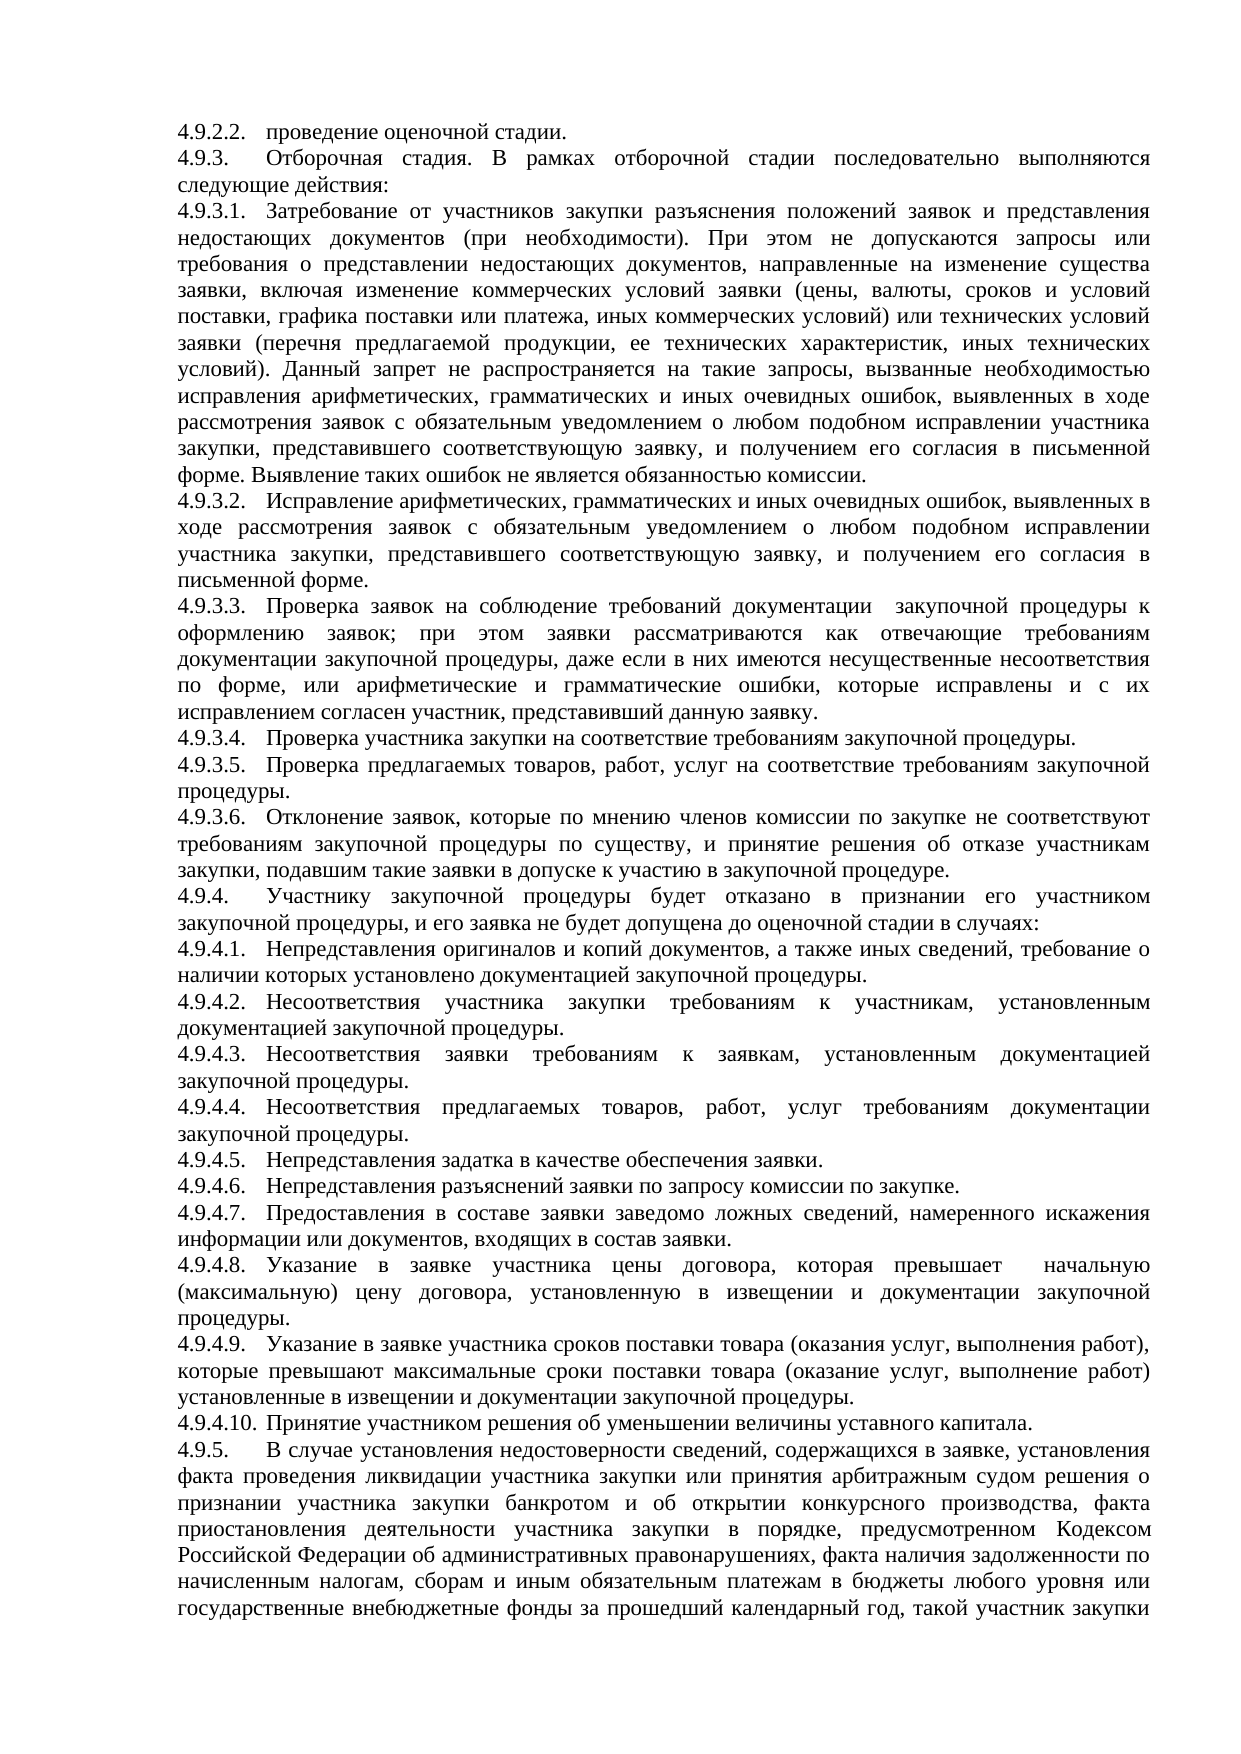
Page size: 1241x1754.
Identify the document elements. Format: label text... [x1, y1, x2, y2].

list проведение оценочной стадии. [177, 118, 1152, 144]
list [177, 1436, 1152, 1620]
list Несоответствия участника закупки требованиям к участникам, установленным документацией закупочной процедуры. [177, 988, 1152, 1041]
list Проверка заявок на соблюдение требований документации закупочной процедуры к оформлению заявок; при этом заявки рассматриваются как отвечающие требованиям документации закупочной процедуры, даже если в них имеются несущественные несоответствия по форме, или арифметические и грамматические ошибки, которые исправлены и с их исправлением согласен участник, представивший данную заявку. [177, 592, 1152, 724]
list Участнику закупочной процедуры будет отказано в признании его участником закупочной процедуры, и его заявка не будет допущена до оценочной стадии в случаях: [177, 882, 1152, 935]
list Затребование от участников закупки разъяснения положений заявок и представления недостающих документов (при необходимости). При этом не допускаются запросы или требования о представлении недостающих документов, направленные на изменение существа заявки, включая изменение коммерческих условий заявки (цены, валюты, сроков и условий поставки, графика поставки или платежа, иных коммерческих условий) или технических условий заявки (перечня предлагаемой продукции, ее технических характеристик, иных технических условий). Данный запрет не распространяется на такие запросы, вызванные необходимостью исправления арифметических, грамматических и иных очевидных ошибок, выявленных в ходе рассмотрения заявок с обязательным уведомлением о любом подобном исправлении участника закупки, представившего соответствующую заявку, и получением его согласия в письменной форме. Выявление таких ошибок не является обязанностью комиссии. [177, 197, 1152, 487]
list Несоответствия заявки требованиям к заявкам, установленным документацией закупочной процедуры. [177, 1041, 1152, 1093]
list Отборочная стадия. В рамках отборочной стадии последовательно выполняются следующие действия: [177, 144, 1152, 197]
list Указание в заявке участника цены договора, которая превышает начальную (максимальную) цену договора, установленную в извещении и документации закупочной процедуры. [177, 1251, 1152, 1330]
list Непредставления оригиналов и копий документов, а также иных сведений, требование о наличии которых установлено документацией закупочной процедуры. [177, 935, 1152, 988]
list Непредставления задатка в качестве обеспечения заявки. [177, 1146, 1152, 1172]
list Непредставления разъяснений заявки по запросу комиссии по закупке. [177, 1172, 1152, 1199]
list Предоставления в составе заявки заведомо ложных сведений, намеренного искажения информации или документов, входящих в состав заявки. [177, 1199, 1152, 1251]
list Указание в заявке участника сроков поставки товара (оказания услуг, выполнения работ), которые превышают максимальные сроки поставки товара (оказание услуг, выполнение работ) установленные в извещении и документации закупочной процедуры. [177, 1330, 1152, 1409]
list Проверка участника закупки на соответствие требованиям закупочной процедуры. [177, 724, 1152, 751]
list Исправление арифметических, грамматических и иных очевидных ошибок, выявленных в ходе рассмотрения заявок с обязательным уведомлением о любом подобном исправлении участника закупки, представившего соответствующую заявку, и получением его согласия в письменной форме. [177, 487, 1152, 592]
list Отклонение заявок, которые по мнению членов комиссии по закупке не соответствуют требованиям закупочной процедуры по существу, и принятие решения об отказе участникам закупки, подавшим такие заявки в допуске к участию в закупочной процедуре. [177, 803, 1152, 882]
list Проверка предлагаемых товаров, работ, услуг на соответствие требованиям закупочной процедуры. [177, 751, 1152, 803]
list Принятие участником решения об уменьшении величины уставного капитала. [177, 1409, 1152, 1436]
list Несоответствия предлагаемых товаров, работ, услуг требованиям документации закупочной процедуры. [177, 1093, 1152, 1146]
